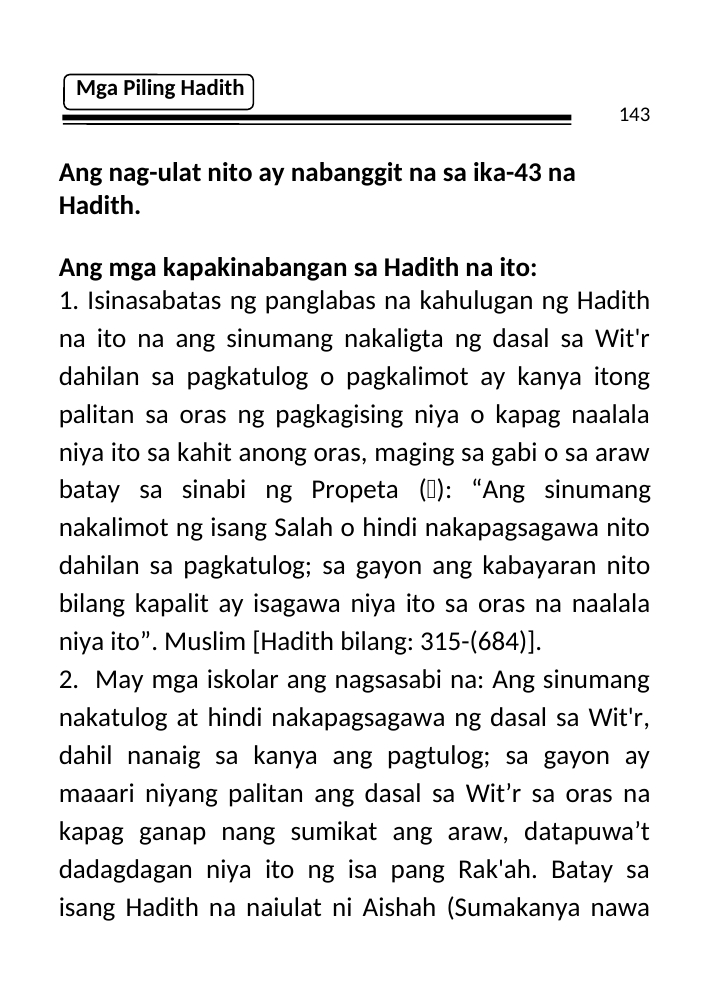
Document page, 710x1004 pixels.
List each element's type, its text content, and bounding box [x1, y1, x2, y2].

text 1. Isinasabatas ng panglabas na kahulugan ng Hadith na ito na ang sinumang nakaligta ng dasal sa Wit'r dahilan sa pagkatulog o pagkalimot ay kanya itong palitan sa oras ng pagkagising niya o kapag naalala niya ito sa kahit anong oras, maging sa gabi o sa araw batay sa sinabi ng Propeta (): “Ang sinumang nakalimot ng isang Salah o hindi nakapagsagawa nito dahilan sa pagkatulog; sa gayon ang kabayaran nito bilang kapalit ay isagawa niya ito sa oras na naalala niya ito”. Muslim [Hadith bilang: 315-(684)]. [58, 283, 651, 657]
text Ang mga kapakinabangan sa Hadith na ito: [58, 250, 651, 283]
text Ang nag-ulat nito ay nabanggit na sa ika-43 na Hadith. [58, 155, 651, 221]
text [58, 662, 651, 923]
